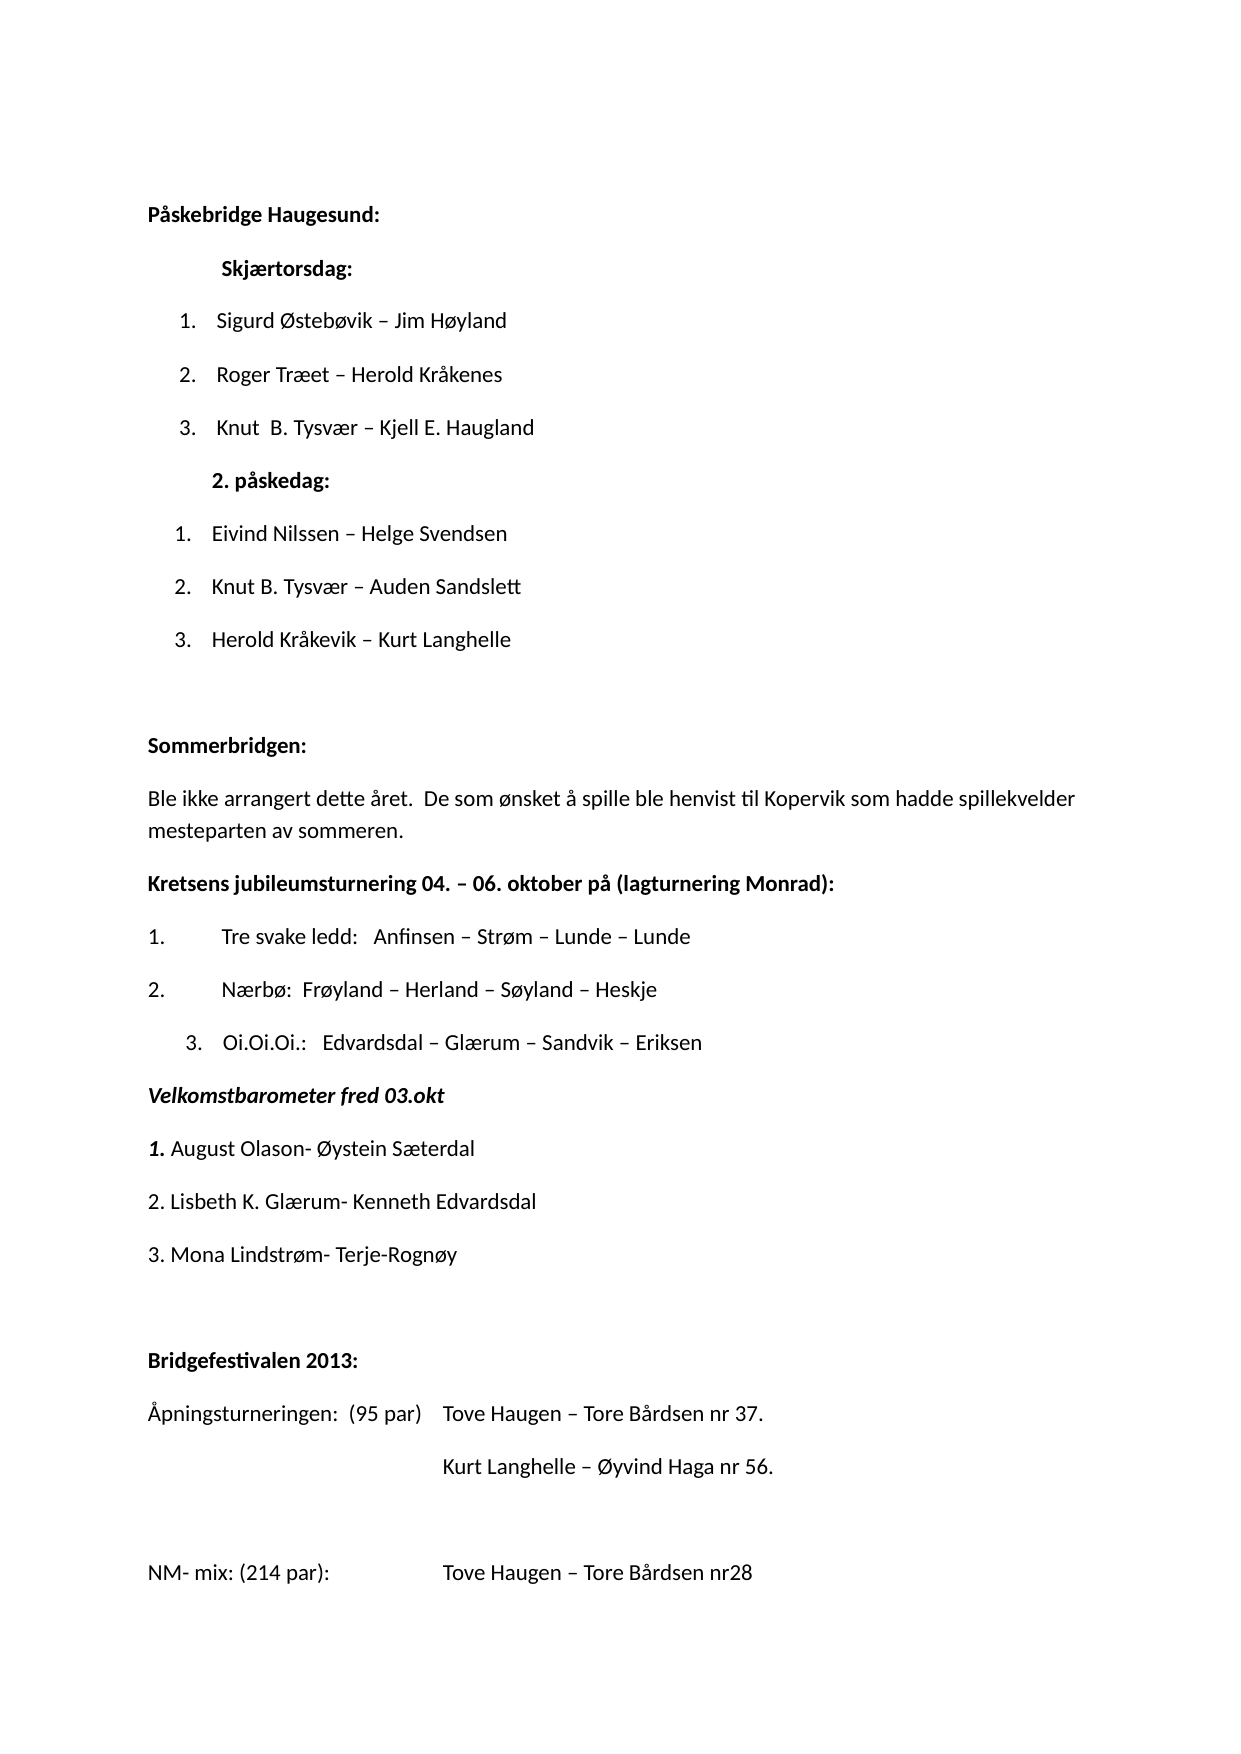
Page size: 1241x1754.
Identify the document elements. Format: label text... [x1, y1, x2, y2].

list Knut B. Tysvær – Kjell E. Haugland [179, 413, 1093, 441]
text Påskebridge Haugesund: [148, 201, 1093, 229]
list Roger Træet – Herold Kråkenes [179, 360, 1093, 388]
text Åpningsturneringen: (95 par) Tove Haugen – Tore Bårdsen nr 37. [148, 1399, 1093, 1427]
text Kurt Langhelle – Øyvind Haga nr 56. [148, 1452, 1093, 1480]
list Eivind Nilssen – Helge Svendsen [174, 519, 1093, 547]
text Kretsens jubileumsturnering 04. – 06. oktober på (lagturnering Monrad): [148, 869, 1093, 897]
text Bridgefestivalen 2013: [148, 1346, 1093, 1374]
list Sigurd Østebøvik – Jim Høyland [179, 307, 1093, 335]
text 3. Mona Lindstrøm- Terje-Rognøy [148, 1240, 1093, 1268]
list Herold Kråkevik – Kurt Langhelle [174, 625, 1093, 653]
text Ble ikke arrangert dette året. De som ønsket å spille ble henvist til Kopervik som hadde spillekvelder mesteparten av sommeren. [148, 784, 1093, 844]
text Sommerbridgen: [148, 731, 1093, 759]
text Skjærtorsdag: [148, 254, 1093, 282]
list Oi.Oi.Oi.: Edvardsdal – Glærum – Sandvik – Eriksen [185, 1028, 1093, 1056]
text 2. Nærbø: Frøyland – Herland – Søyland – Heskje [148, 975, 1093, 1003]
text 2. påskedag: [174, 466, 1093, 494]
text 1. Tre svake ledd: Anfinsen – Strøm – Lunde – Lunde [148, 922, 1093, 950]
text Velkomstbarometer fred 03.okt [148, 1081, 1093, 1109]
list Knut B. Tysvær – Auden Sandslett [174, 572, 1093, 600]
text 2. Lisbeth K. Glærum- Kenneth Edvardsdal [148, 1187, 1093, 1215]
text 1. August Olason- Øystein Sæterdal [148, 1134, 1093, 1162]
text NM- mix: (214 par): Tove Haugen – Tore Bårdsen nr28 [148, 1558, 1093, 1586]
